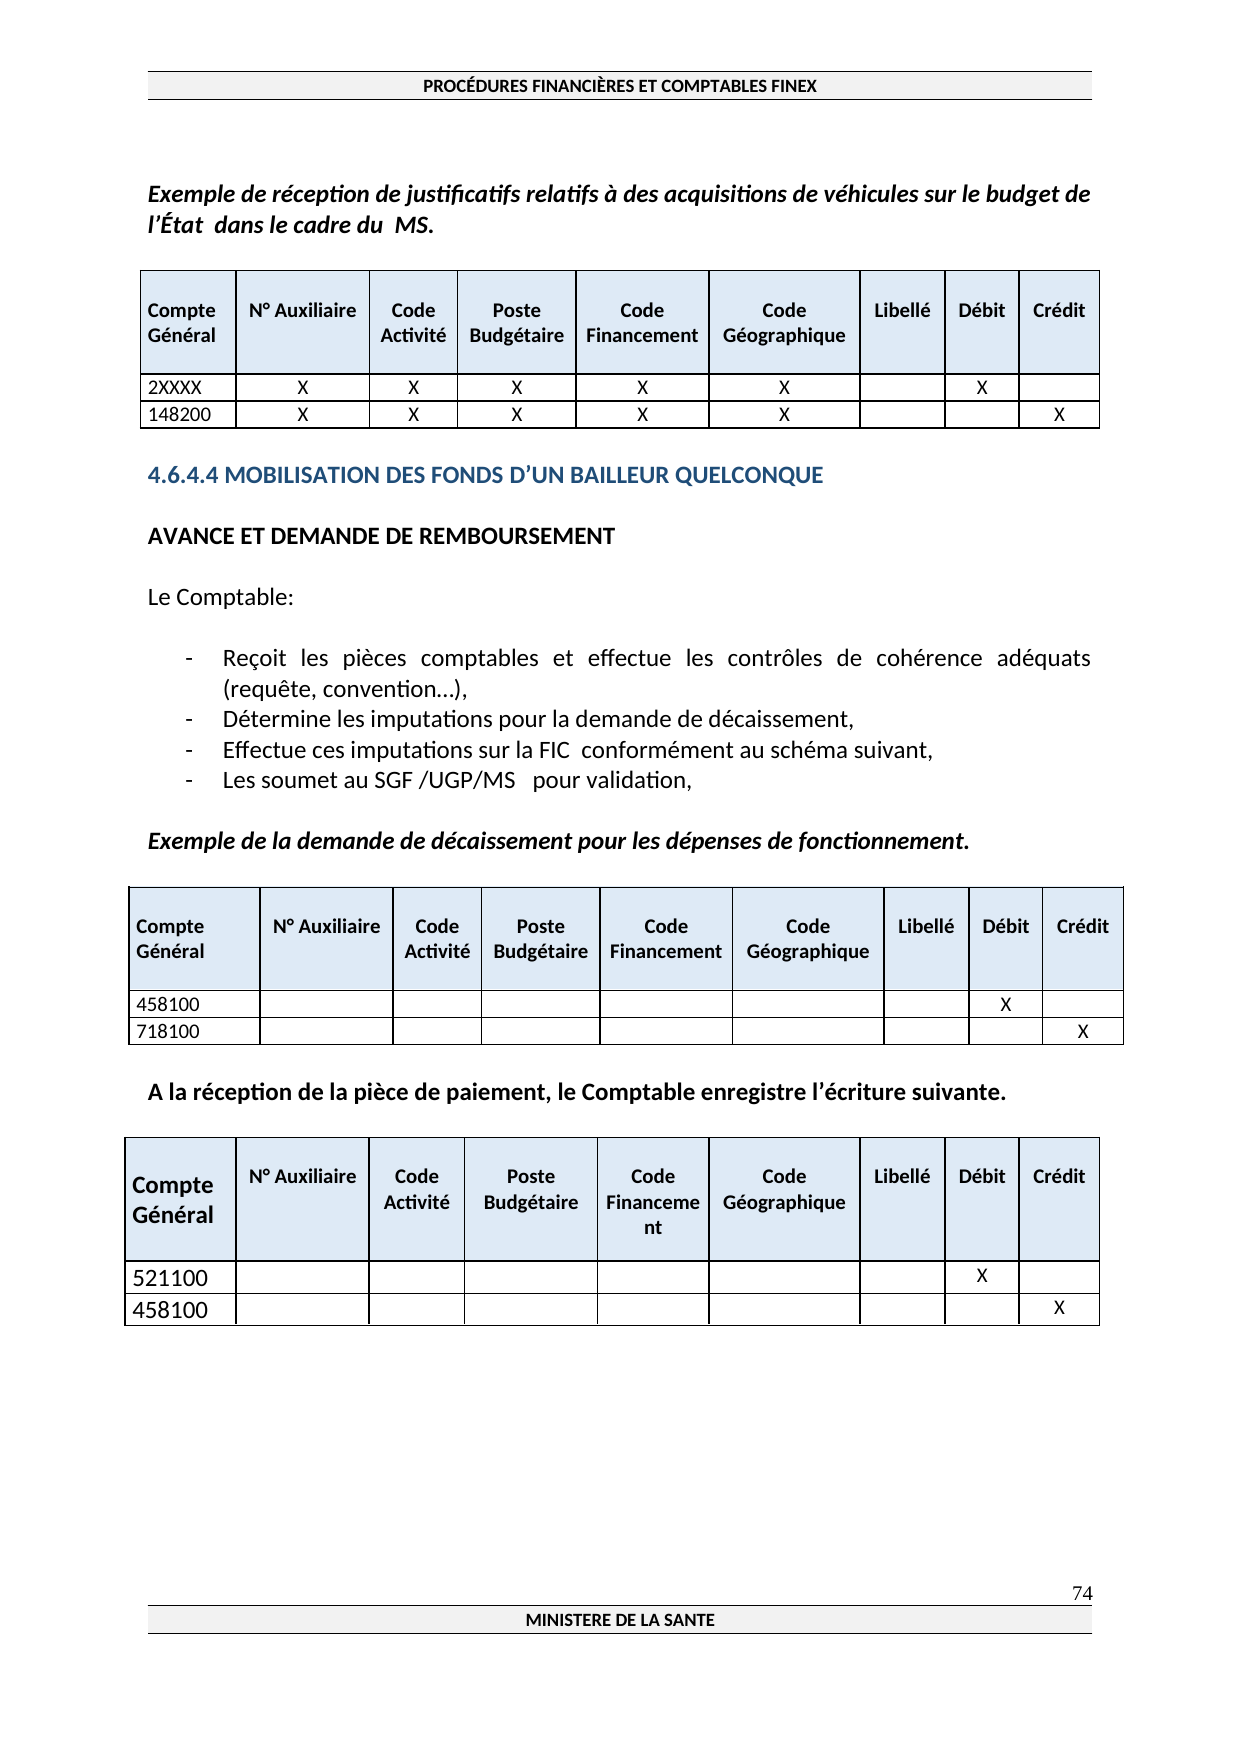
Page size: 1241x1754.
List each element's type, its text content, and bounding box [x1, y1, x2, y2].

table_header Libellé [861, 1138, 944, 1260]
table_header Code Géographique [710, 1138, 859, 1260]
table_header Code Financement [598, 1138, 708, 1260]
table_header Crédit [1043, 888, 1123, 989]
table_header Code Géographique [710, 271, 859, 373]
table_header Compte Général [130, 888, 259, 989]
table_header N° Auxiliaire [261, 888, 392, 989]
table_cell [1020, 1262, 1099, 1292]
table_cell [598, 1262, 708, 1292]
text Le Comptable: [148, 581, 1092, 612]
table_cell [946, 402, 1018, 427]
table_cell X [1020, 1294, 1099, 1324]
table_cell X [458, 375, 575, 400]
list Effectue ces imputations sur la FIC conformément au schéma suivant, [185, 734, 1092, 764]
table_cell X [946, 375, 1018, 400]
table_cell [261, 1018, 392, 1043]
table_header Compte Général [126, 1138, 235, 1260]
table_header Code Financement [601, 888, 732, 989]
table_header Libellé [885, 888, 968, 989]
table_cell [710, 1262, 859, 1292]
table_header Compte Général [141, 271, 235, 373]
table_cell X [458, 402, 575, 427]
table_cell [885, 1018, 968, 1043]
table_header Débit [970, 888, 1042, 989]
table_cell [861, 1262, 944, 1292]
table_header Code Géographique [733, 888, 883, 989]
table_cell X [577, 375, 708, 400]
table_header Code Activité [370, 1138, 464, 1260]
table_cell [970, 1018, 1042, 1043]
table_cell X [946, 1262, 1018, 1292]
table_header Débit [946, 271, 1018, 373]
table_cell [861, 375, 944, 400]
table_cell [710, 1294, 859, 1324]
list Les soumet au SGF /UGP/MS pour validation, [185, 764, 1092, 795]
table_cell 458100 [126, 1294, 235, 1324]
table_cell [861, 402, 944, 427]
table_cell 148200 [141, 402, 235, 427]
table_cell [465, 1294, 597, 1324]
table_cell [601, 991, 732, 1017]
table_header Poste Budgétaire [465, 1138, 597, 1260]
table_cell [261, 991, 392, 1017]
table_cell [394, 991, 481, 1017]
text AVANCE ET DEMANDE DE REMBOURSEMENT [148, 520, 1092, 551]
table_header Libellé [861, 271, 944, 373]
table_cell X [370, 402, 457, 427]
table_header Crédit [1020, 271, 1099, 373]
list Détermine les imputations pour la demande de décaissement, [185, 703, 1092, 734]
table_cell [598, 1294, 708, 1324]
text Exemple de la demande de décaissement pour les dépenses de fonctionnement. [148, 825, 1092, 856]
table_cell [1043, 991, 1123, 1017]
table_cell [601, 1018, 732, 1043]
table_cell X [237, 402, 369, 427]
table_cell [394, 1018, 481, 1043]
table_cell [370, 1294, 464, 1324]
text A la réception de la pièce de paiement, le Comptable enregistre l’écriture suivante. [148, 1076, 1092, 1106]
table_header Code Activité [394, 888, 481, 989]
table_header Débit [946, 1138, 1018, 1260]
table_header Code Financement [577, 271, 708, 373]
table_cell [885, 991, 968, 1017]
table_cell 458100 [130, 991, 259, 1017]
table_cell [237, 1262, 368, 1292]
table_cell X [970, 991, 1042, 1017]
table_cell [733, 1018, 883, 1043]
table_cell 521100 [126, 1262, 235, 1292]
table_cell [861, 1294, 944, 1324]
table_cell X [1020, 402, 1099, 427]
table_header Poste Budgétaire [482, 888, 599, 989]
table_cell [946, 1294, 1018, 1324]
table_cell [1020, 375, 1099, 400]
table_cell X [1043, 1018, 1123, 1043]
table_cell [370, 1262, 464, 1292]
table_cell [237, 1294, 368, 1324]
table_cell [482, 991, 599, 1017]
subtitle 4.6.4.4 MOBILISATION DES FONDS D’UN BAILLEUR QUELCONQUE [148, 459, 1092, 489]
table_cell [465, 1262, 597, 1292]
table_cell X [237, 375, 369, 400]
table_header N° Auxiliaire [237, 1138, 368, 1260]
table_cell X [577, 402, 708, 427]
table_cell [482, 1018, 599, 1043]
table_cell X [710, 402, 859, 427]
table_cell 718100 [130, 1018, 259, 1043]
table_header Crédit [1020, 1138, 1099, 1260]
table_header Code Activité [370, 271, 457, 373]
table_header Poste Budgétaire [458, 271, 575, 373]
table_cell [733, 991, 883, 1017]
text Exemple de réception de justificatifs relatifs à des acquisitions de véhicules sur le budget de l’État dans le cadre du MS. [148, 178, 1092, 239]
table_cell X [710, 375, 859, 400]
table_cell X [370, 375, 457, 400]
list Reçoit les pièces comptables et effectue les contrôles de cohérence adéquats (requête, convention…), [185, 642, 1092, 703]
table_header N° Auxiliaire [237, 271, 369, 373]
table_cell 2XXXX [141, 375, 235, 400]
